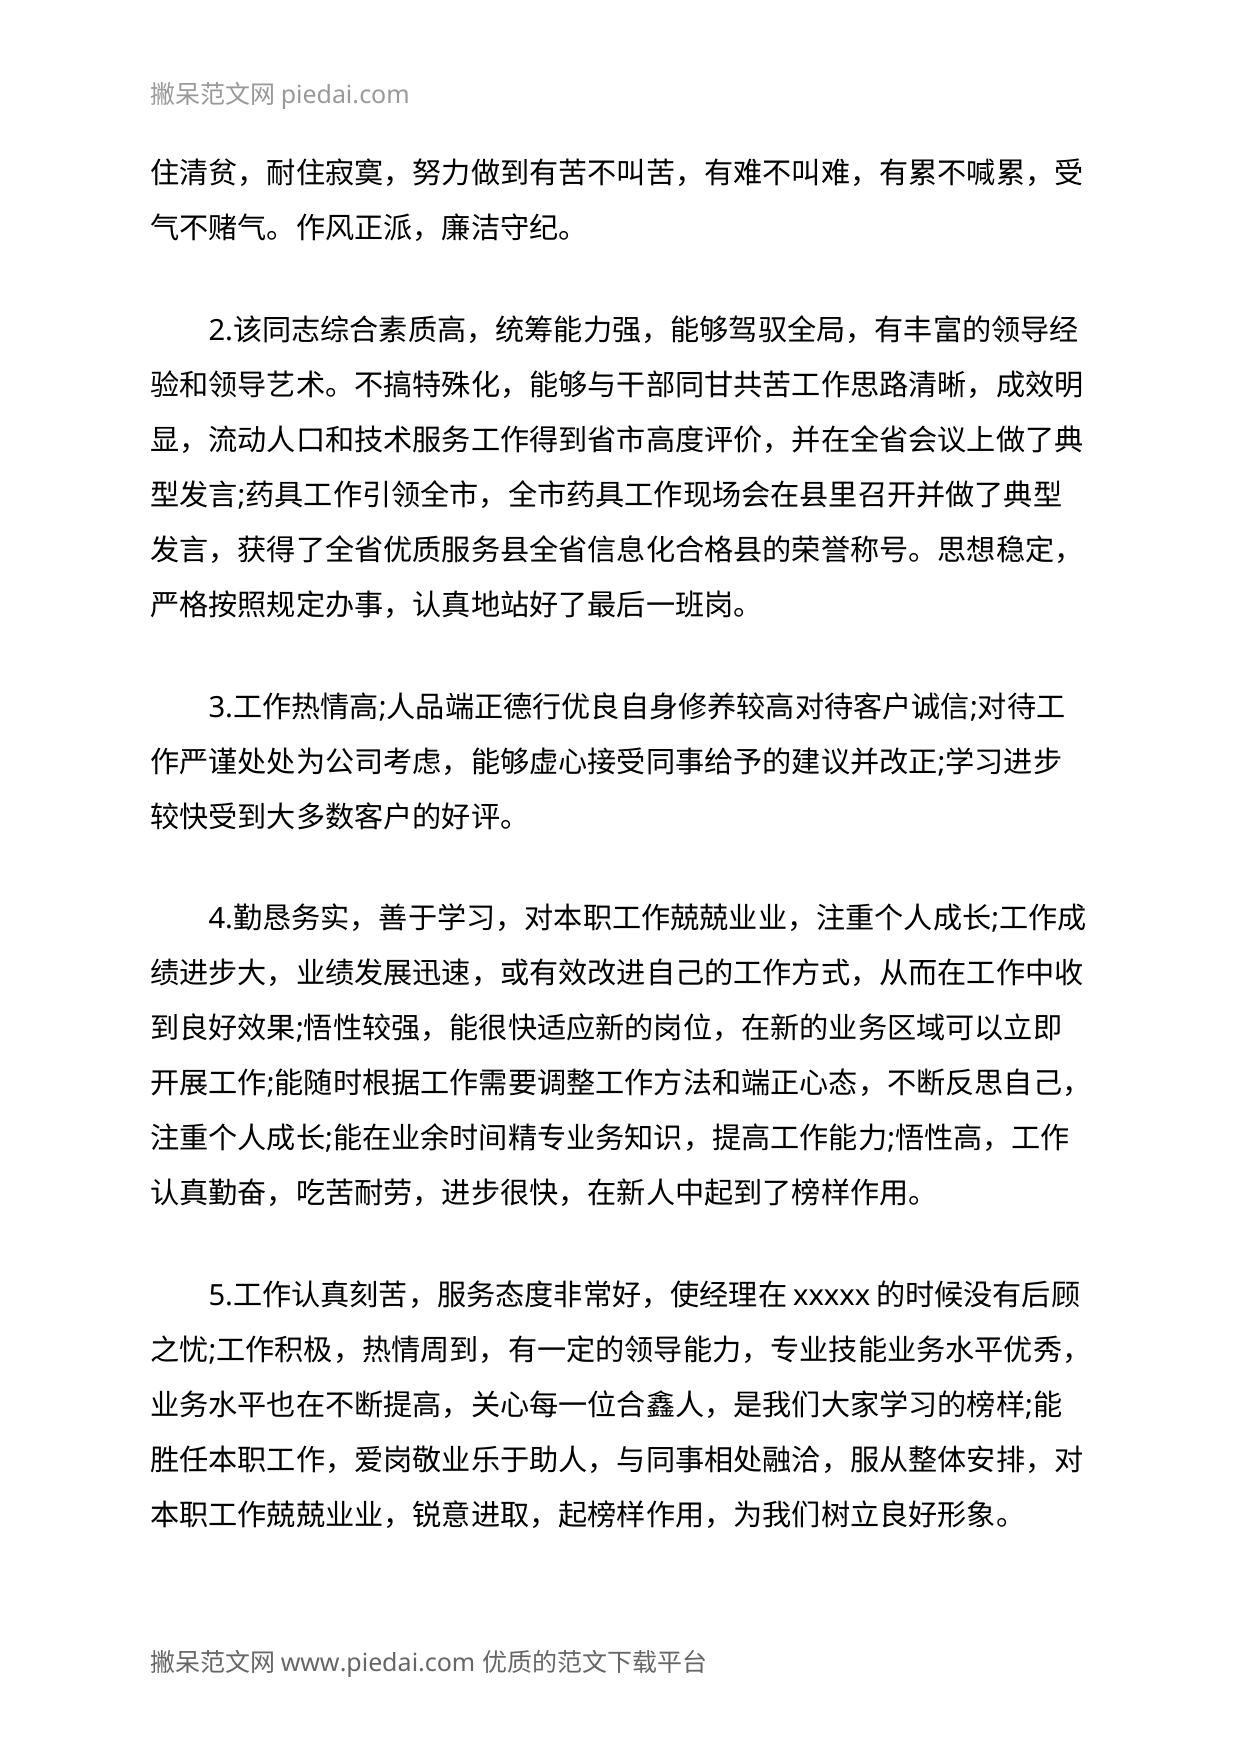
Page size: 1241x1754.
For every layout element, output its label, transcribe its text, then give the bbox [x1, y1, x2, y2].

text 3.工作热情高;人品端正德行优良自身修养较高对待客户诚信;对待工作严谨处处为公司考虑，能够虚心接受同事给予的建议并改正;学习进步较快受到大多数客户的好评。 [150, 683, 1090, 835]
text 2.该同志综合素质高，统筹能力强，能够驾驭全局，有丰富的领导经验和领导艺术。不搞特殊化，能够与干部同甘共苦工作思路清晰，成效明显，流动人口和技术服务工作得到省市高度评价，并在全省会议上做了典型发言;药具工作引领全市，全市药具工作现场会在县里召开并做了典型发言，获得了全省优质服务县全省信息化合格县的荣誉称号。思想稳定，严格按照规定办事，认真地站好了最后一班岗。 [150, 307, 1090, 624]
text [150, 150, 1090, 247]
text 5.工作认真刻苦，服务态度非常好，使经理在xxxxx的时候没有后顾之忧;工作积极，热情周到，有一定的领导能力，专业技能业务水平优秀，业务水平也在不断提高，关心每一位合鑫人，是我们大家学习的榜样;能胜任本职工作，爱岗敬业乐于助人，与同事相处融洽，服从整体安排，对本职工作兢兢业业，锐意进取，起榜样作用，为我们树立良好形象。 [150, 1272, 1090, 1534]
text 4.勤恳务实，善于学习，对本职工作兢兢业业，注重个人成长;工作成绩进步大，业绩发展迅速，或有效改进自己的工作方式，从而在工作中收到良好效果;悟性较强，能很快适应新的岗位，在新的业务区域可以立即开展工作;能随时根据工作需要调整工作方法和端正心态，不断反思自己，注重个人成长;能在业余时间精专业务知识，提高工作能力;悟性高，工作认真勤奋，吃苦耐劳，进步很快，在新人中起到了榜样作用。 [150, 895, 1090, 1212]
